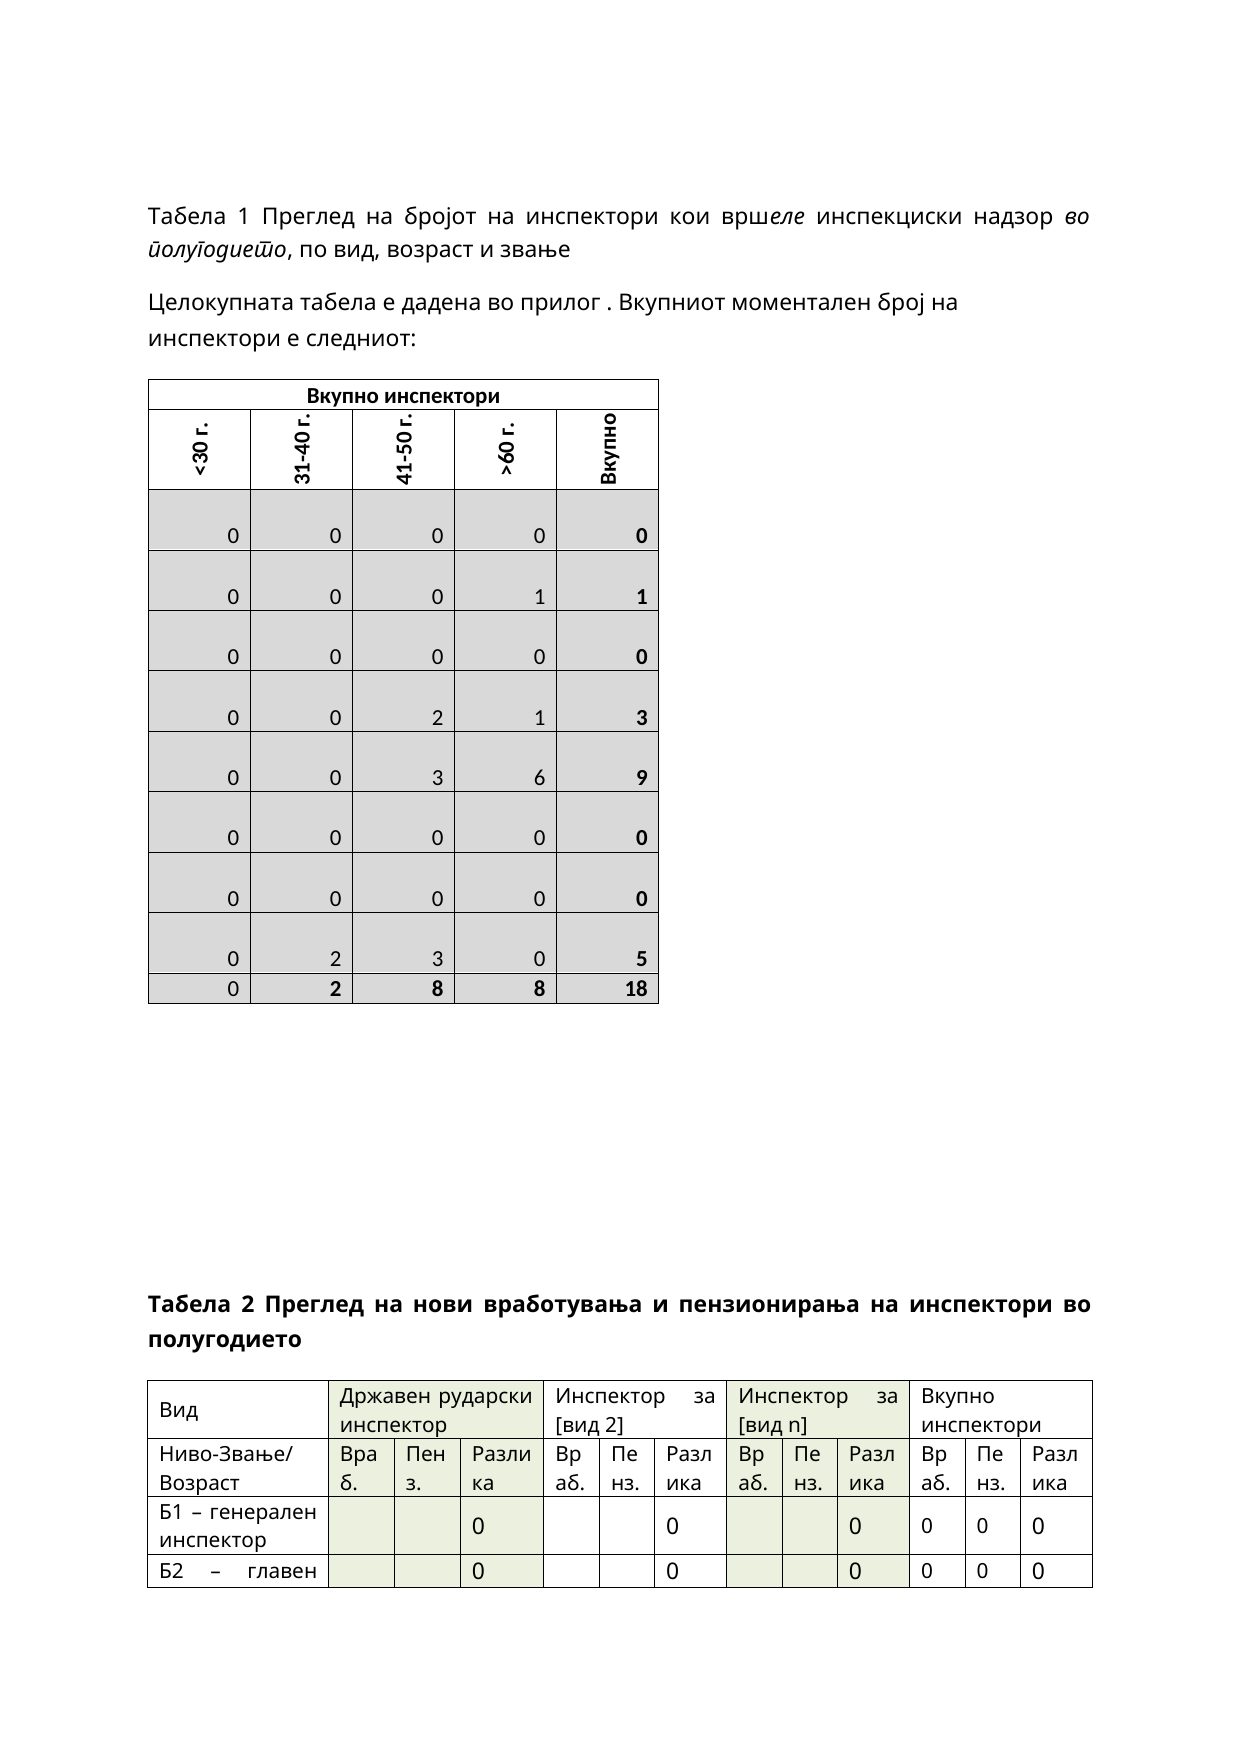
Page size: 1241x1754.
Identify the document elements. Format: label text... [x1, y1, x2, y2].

table_cell 0 [910, 1497, 965, 1554]
text Целокупната табела е дадена во прилог . Вкупниот моментален број на инспектори е следниот: [148, 286, 1092, 353]
table_cell Враб. [910, 1439, 965, 1496]
table_cell 2 [251, 913, 352, 972]
table_cell 0 [838, 1555, 909, 1587]
table_cell [727, 1555, 782, 1587]
table_cell 1 [455, 551, 556, 610]
table_cell [783, 1555, 837, 1587]
table_cell 1 [455, 671, 556, 731]
table_cell 3 [557, 671, 658, 731]
table_cell Б1 – генерален инспектор [148, 1497, 328, 1554]
table_cell [329, 1497, 394, 1554]
table_cell [600, 1555, 654, 1587]
table_cell 0 [1021, 1497, 1092, 1554]
table_cell 41-50 г. [353, 410, 454, 489]
table_cell Враб. [329, 1439, 394, 1496]
table_cell 0 [149, 792, 250, 852]
table_cell [395, 1555, 460, 1587]
table_cell Разлика [655, 1439, 726, 1496]
table_cell 0 [455, 490, 556, 549]
table_cell 0 [655, 1497, 726, 1554]
text Табела 2 Преглед на нови вработувања и пензионирања на инспектори во полугодието [148, 1287, 1092, 1355]
table_header Инспектор за [вид n] [727, 1381, 909, 1438]
table_cell 3 [353, 913, 454, 972]
table_cell 1 [557, 551, 658, 610]
table_cell 0 [557, 611, 658, 670]
table_cell 0 [557, 853, 658, 912]
table_cell 0 [149, 853, 250, 912]
table_cell 31-40 г. [251, 410, 352, 489]
table_cell Разлика [1021, 1439, 1092, 1496]
table_cell Враб. [544, 1439, 599, 1496]
table_cell 0 [251, 551, 352, 610]
table_cell 0 [655, 1555, 726, 1587]
table_cell 0 [251, 792, 352, 852]
table_cell 8 [353, 974, 454, 1003]
table_cell >60 г. [455, 410, 556, 489]
table_cell 0 [461, 1497, 543, 1554]
table_cell 0 [461, 1555, 543, 1587]
table_cell 3 [353, 732, 454, 791]
table_cell 0 [353, 611, 454, 670]
table_cell [395, 1497, 460, 1554]
table_cell 0 [149, 974, 250, 1003]
table_cell 0 [149, 611, 250, 670]
table_cell [783, 1497, 837, 1554]
table_cell [329, 1555, 394, 1587]
table_cell 2 [251, 974, 352, 1003]
table_cell 0 [149, 913, 250, 972]
table_cell 0 [838, 1497, 909, 1554]
table_cell [600, 1497, 654, 1554]
table_cell Вкупно [557, 410, 658, 489]
table_header Инспектор за [вид 2] [544, 1381, 726, 1438]
table_cell Ниво-Звање/Возраст [148, 1439, 328, 1496]
table_cell 0 [353, 551, 454, 610]
table_cell 0 [557, 490, 658, 549]
table_cell 0 [455, 853, 556, 912]
table_cell Пенз. [783, 1439, 837, 1496]
table_cell <30 г. [149, 410, 250, 489]
text Табела 1 Преглед на бројот на инспектори кои вршеле инспекциски надзор во полугодието, по вид, возраст и звање [148, 200, 1092, 265]
table_cell 0 [251, 671, 352, 731]
table_cell Разлика [838, 1439, 909, 1496]
table_cell 9 [557, 732, 658, 791]
table_cell Разлика [461, 1439, 543, 1496]
table_cell Пенз. [600, 1439, 654, 1496]
table_cell 6 [455, 732, 556, 791]
table_cell Пенз. [395, 1439, 460, 1496]
table_cell 0 [149, 490, 250, 549]
table_cell 0 [966, 1497, 1020, 1554]
table_cell 0 [149, 671, 250, 731]
table_cell 0 [149, 732, 250, 791]
table_cell 5 [557, 913, 658, 972]
table_cell 0 [557, 792, 658, 852]
table_cell 0 [251, 732, 352, 791]
table_cell [727, 1497, 782, 1554]
table_cell 0 [353, 490, 454, 549]
table_cell [544, 1497, 599, 1554]
table_cell 0 [1021, 1555, 1092, 1587]
table_cell Пенз. [966, 1439, 1020, 1496]
table_cell 0 [353, 792, 454, 852]
table_header Државен рударски инспектор [329, 1381, 543, 1438]
table_cell [544, 1555, 599, 1587]
table_cell 0 [455, 792, 556, 852]
table_cell 0 [910, 1555, 965, 1587]
table_cell 0 [966, 1555, 1020, 1587]
table_cell 8 [455, 974, 556, 1003]
table_header Вкупно инспектори [910, 1381, 1092, 1438]
table_cell 0 [353, 853, 454, 912]
table_cell 0 [149, 551, 250, 610]
table_cell 2 [353, 671, 454, 731]
table_cell 18 [557, 974, 658, 1003]
table_cell 0 [455, 611, 556, 670]
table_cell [148, 1555, 328, 1587]
table_header Вкупно инспектори [149, 380, 658, 409]
table_header Вид [148, 1381, 328, 1438]
table_cell Враб. [727, 1439, 782, 1496]
table_cell 0 [251, 611, 352, 670]
table_cell 0 [251, 853, 352, 912]
table_cell 0 [251, 490, 352, 549]
table_cell 0 [455, 913, 556, 972]
